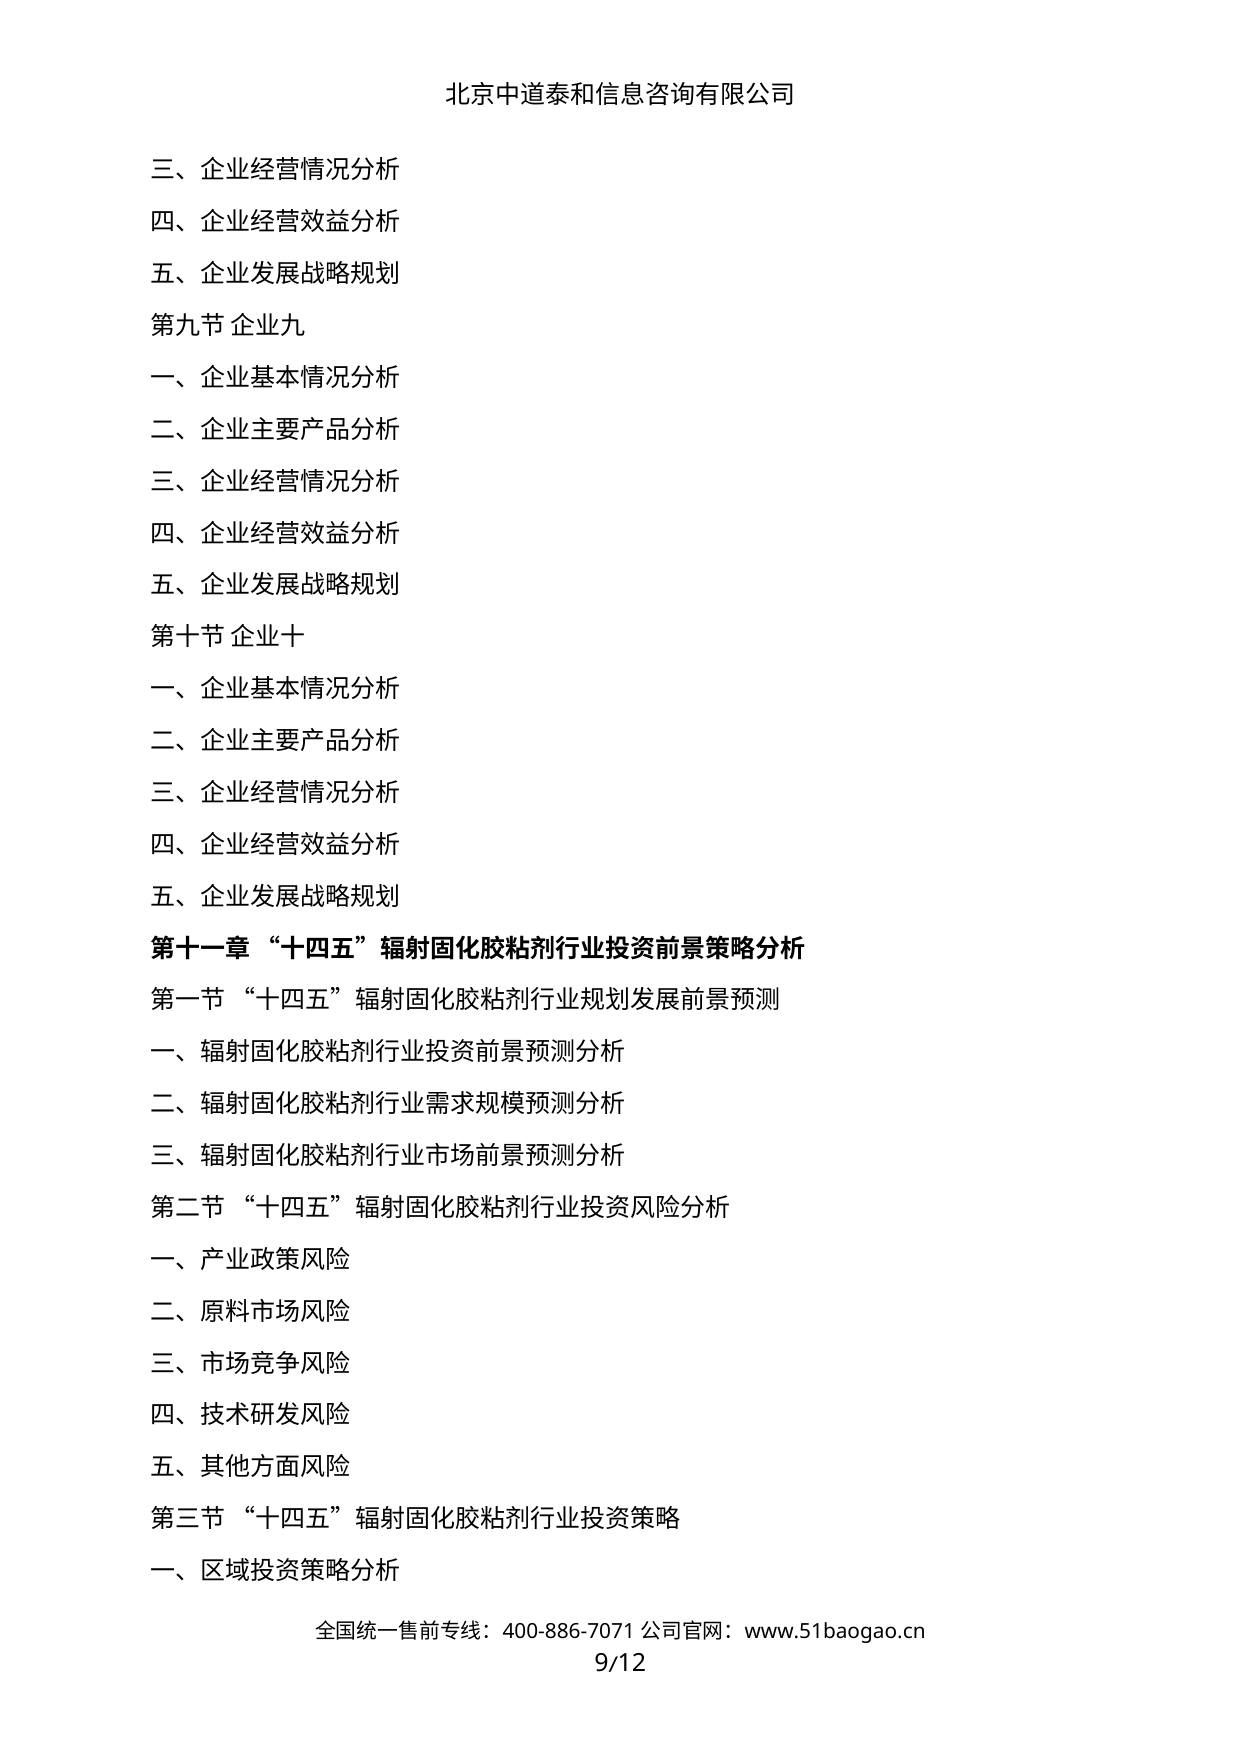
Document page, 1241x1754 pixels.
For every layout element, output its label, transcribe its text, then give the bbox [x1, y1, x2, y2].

text 第九节 企业九 [150, 306, 1090, 342]
text 二、企业主要产品分析 [150, 721, 1090, 757]
text 五、其他方面风险 [150, 1447, 1090, 1483]
text 四、企业经营效益分析 [150, 824, 1090, 861]
text 一、企业基本情况分析 [150, 669, 1090, 705]
text 第一节 “十四五”辐射固化胶粘剂行业规划发展前景预测 [150, 980, 1090, 1016]
text 五、企业发展战略规划 [150, 254, 1090, 290]
text 三、辐射固化胶粘剂行业市场前景预测分析 [150, 1136, 1090, 1172]
text 一、辐射固化胶粘剂行业投资前景预测分析 [150, 1032, 1090, 1068]
text 第十一章 “十四五”辐射固化胶粘剂行业投资前景策略分析 [150, 928, 1090, 964]
text 一、企业基本情况分析 [150, 357, 1090, 394]
text 第十节 企业十 [150, 617, 1090, 653]
text 二、辐射固化胶粘剂行业需求规模预测分析 [150, 1084, 1090, 1120]
text 四、企业经营效益分析 [150, 513, 1090, 549]
text 二、企业主要产品分析 [150, 409, 1090, 446]
text 第三节 “十四五”辐射固化胶粘剂行业投资策略 [150, 1499, 1090, 1535]
text 三、企业经营情况分析 [150, 150, 1090, 186]
text 二、原料市场风险 [150, 1291, 1090, 1327]
text 五、企业发展战略规划 [150, 565, 1090, 601]
text 三、企业经营情况分析 [150, 461, 1090, 497]
text 一、产业政策风险 [150, 1239, 1090, 1276]
text 三、企业经营情况分析 [150, 772, 1090, 809]
text 三、市场竞争风险 [150, 1343, 1090, 1379]
text 第二节 “十四五”辐射固化胶粘剂行业投资风险分析 [150, 1187, 1090, 1224]
text 四、技术研发风险 [150, 1395, 1090, 1431]
text 五、企业发展战略规划 [150, 876, 1090, 912]
text 一、区域投资策略分析 [150, 1551, 1090, 1587]
text 四、企业经营效益分析 [150, 202, 1090, 238]
